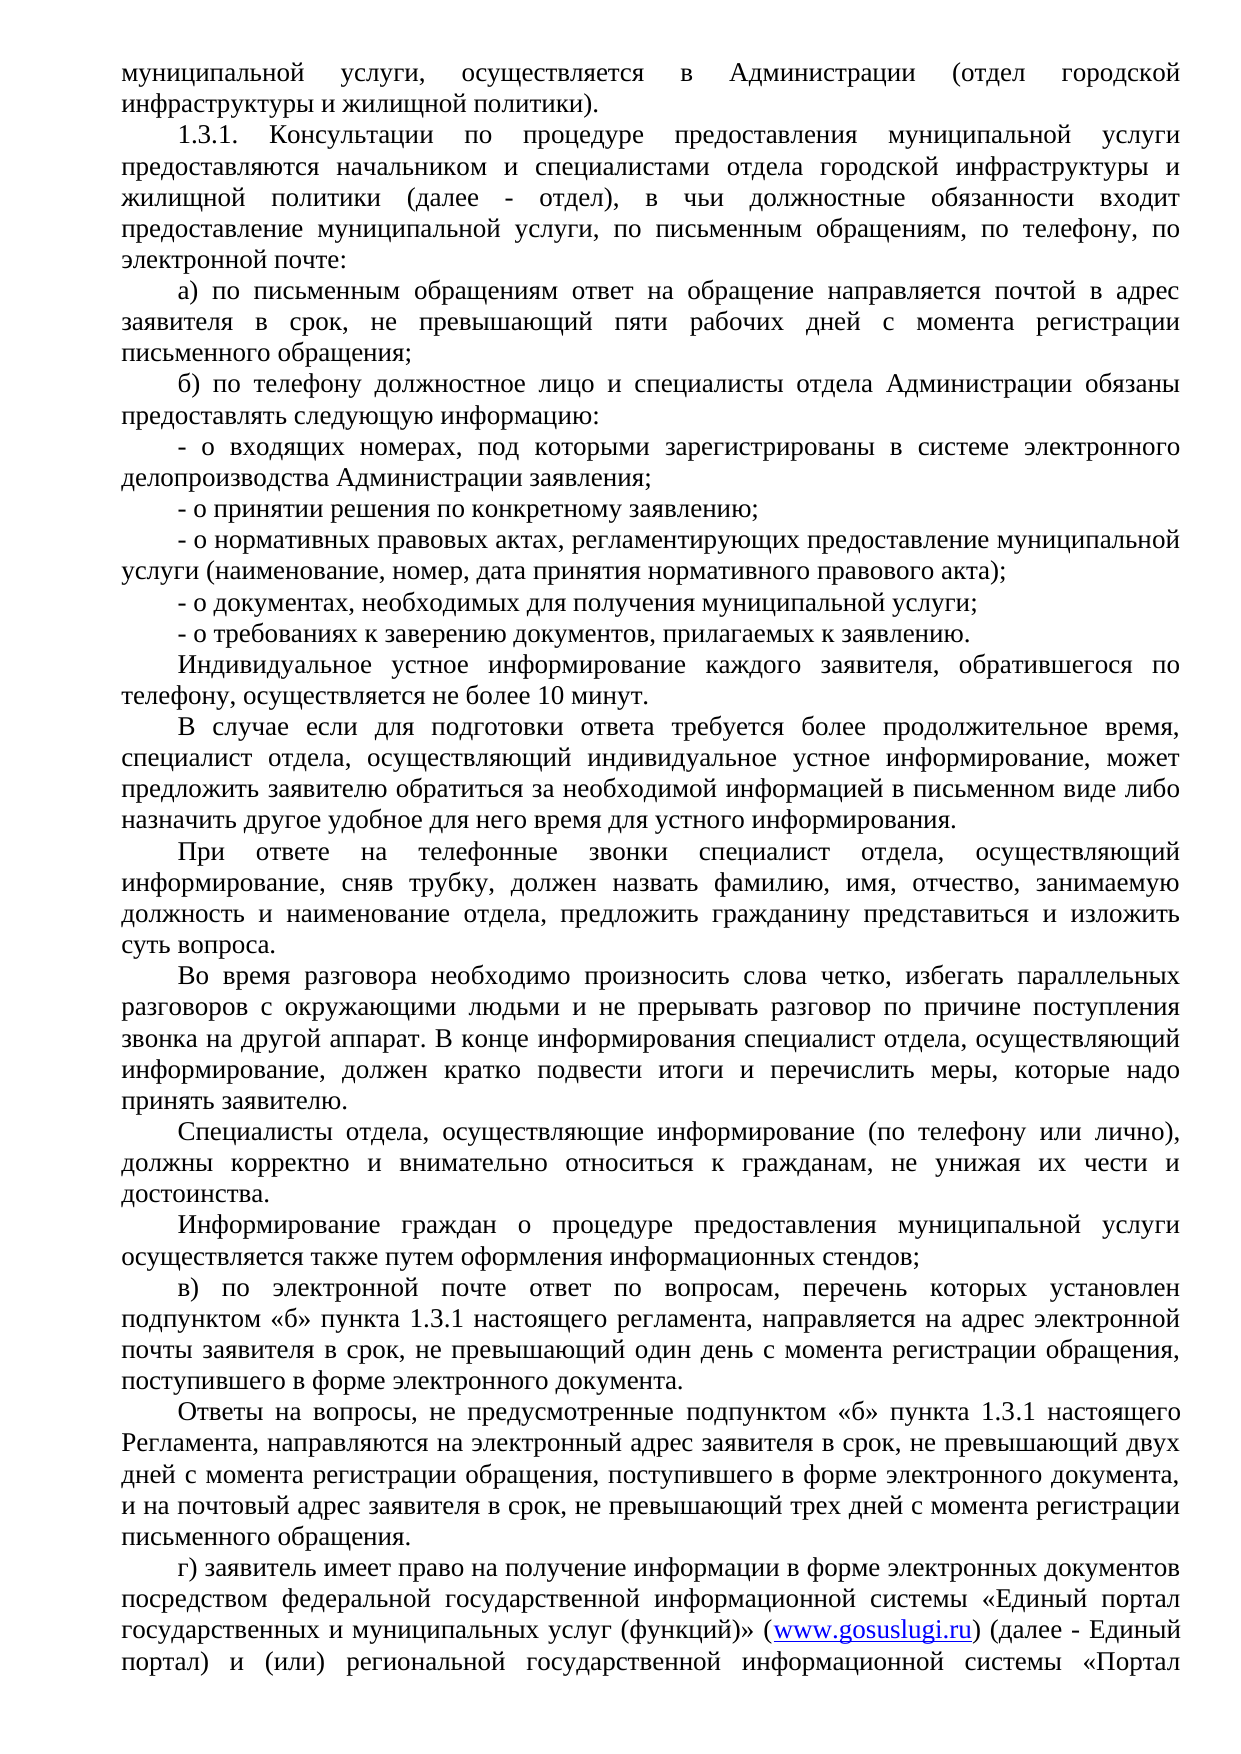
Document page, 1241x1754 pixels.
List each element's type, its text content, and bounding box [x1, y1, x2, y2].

text - о нормативных правовых актах, регламентирующих предоставление муниципальной услуги (наименование, номер, дата принятия нормативного правового акта); [121, 523, 1181, 586]
text В случае если для подготовки ответа требуется более продолжительное время, специалист отдела, осуществляющий индивидуальное устное информирование, может предложить заявителю обратиться за необходимой информацией в письменном виде либо назначить другое удобное для него время для устного информирования. [121, 710, 1181, 835]
text - о входящих номерах, под которыми зарегистрированы в системе электронного делопроизводства Администрации заявления; [121, 430, 1181, 492]
text б) по телефону должностное лицо и специалисты отдела Администрации обязаны предоставлять следующую информацию: [121, 368, 1181, 430]
text Во время разговора необходимо произносить слова четко, избегать параллельных разговоров с окружающими людьми и не прерывать разговор по причине поступления звонка на другой аппарат. В конце информирования специалист отдела, осуществляющий информирование, должен кратко подвести итоги и перечислить меры, которые надо принять заявителю. [121, 959, 1181, 1115]
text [121, 1551, 1181, 1676]
text Специалисты отдела, осуществляющие информирование (по телефону или лично), должны корректно и внимательно относиться к гражданам, не унижая их чести и достоинства. [121, 1115, 1181, 1208]
text - о документах, необходимых для получения муниципальной услуги; [121, 586, 1181, 617]
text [121, 56, 1181, 118]
text При ответе на телефонные звонки специалист отдела, осуществляющий информирование, сняв трубку, должен назвать фамилию, имя, отчество, занимаемую должность и наименование отдела, предложить гражданину представиться и изложить суть вопроса. [121, 835, 1181, 959]
text - о принятии решения по конкретному заявлению; [121, 492, 1181, 523]
text Ответы на вопросы, не предусмотренные подпунктом «б» пункта 1.3.1 настоящего Регламента, направляются на электронный адрес заявителя в срок, не превышающий двух дней с момента регистрации обращения, поступившего в форме электронного документа, и на почтовый адрес заявителя в срок, не превышающий трех дней с момента регистрации письменного обращения. [121, 1395, 1181, 1551]
text в) по электронной почте ответ по вопросам, перечень которых установлен подпунктом «б» пункта 1.3.1 настоящего регламента, направляется на адрес электронной почты заявителя в срок, не превышающий один день с момента регистрации обращения, поступившего в форме электронного документа. [121, 1271, 1181, 1395]
text Информирование граждан о процедуре предоставления муниципальной услуги осуществляется также путем оформления информационных стендов; [121, 1208, 1181, 1271]
text 1.3.1. Консультации по процедуре предоставления муниципальной услуги предоставляются начальником и специалистами отдела городской инфраструктуры и жилищной политики (далее - отдел), в чьи должностные обязанности входит предоставление муниципальной услуги, по письменным обращениям, по телефону, по электронной почте: [121, 118, 1181, 274]
text Индивидуальное устное информирование каждого заявителя, обратившегося по телефону, осуществляется не более 10 минут. [121, 648, 1181, 710]
text а) по письменным обращениям ответ на обращение направляется почтой в адрес заявителя в срок, не превышающий пяти рабочих дней с момента регистрации письменного обращения; [121, 274, 1181, 368]
text - о требованиях к заверению документов, прилагаемых к заявлению. [121, 617, 1181, 648]
